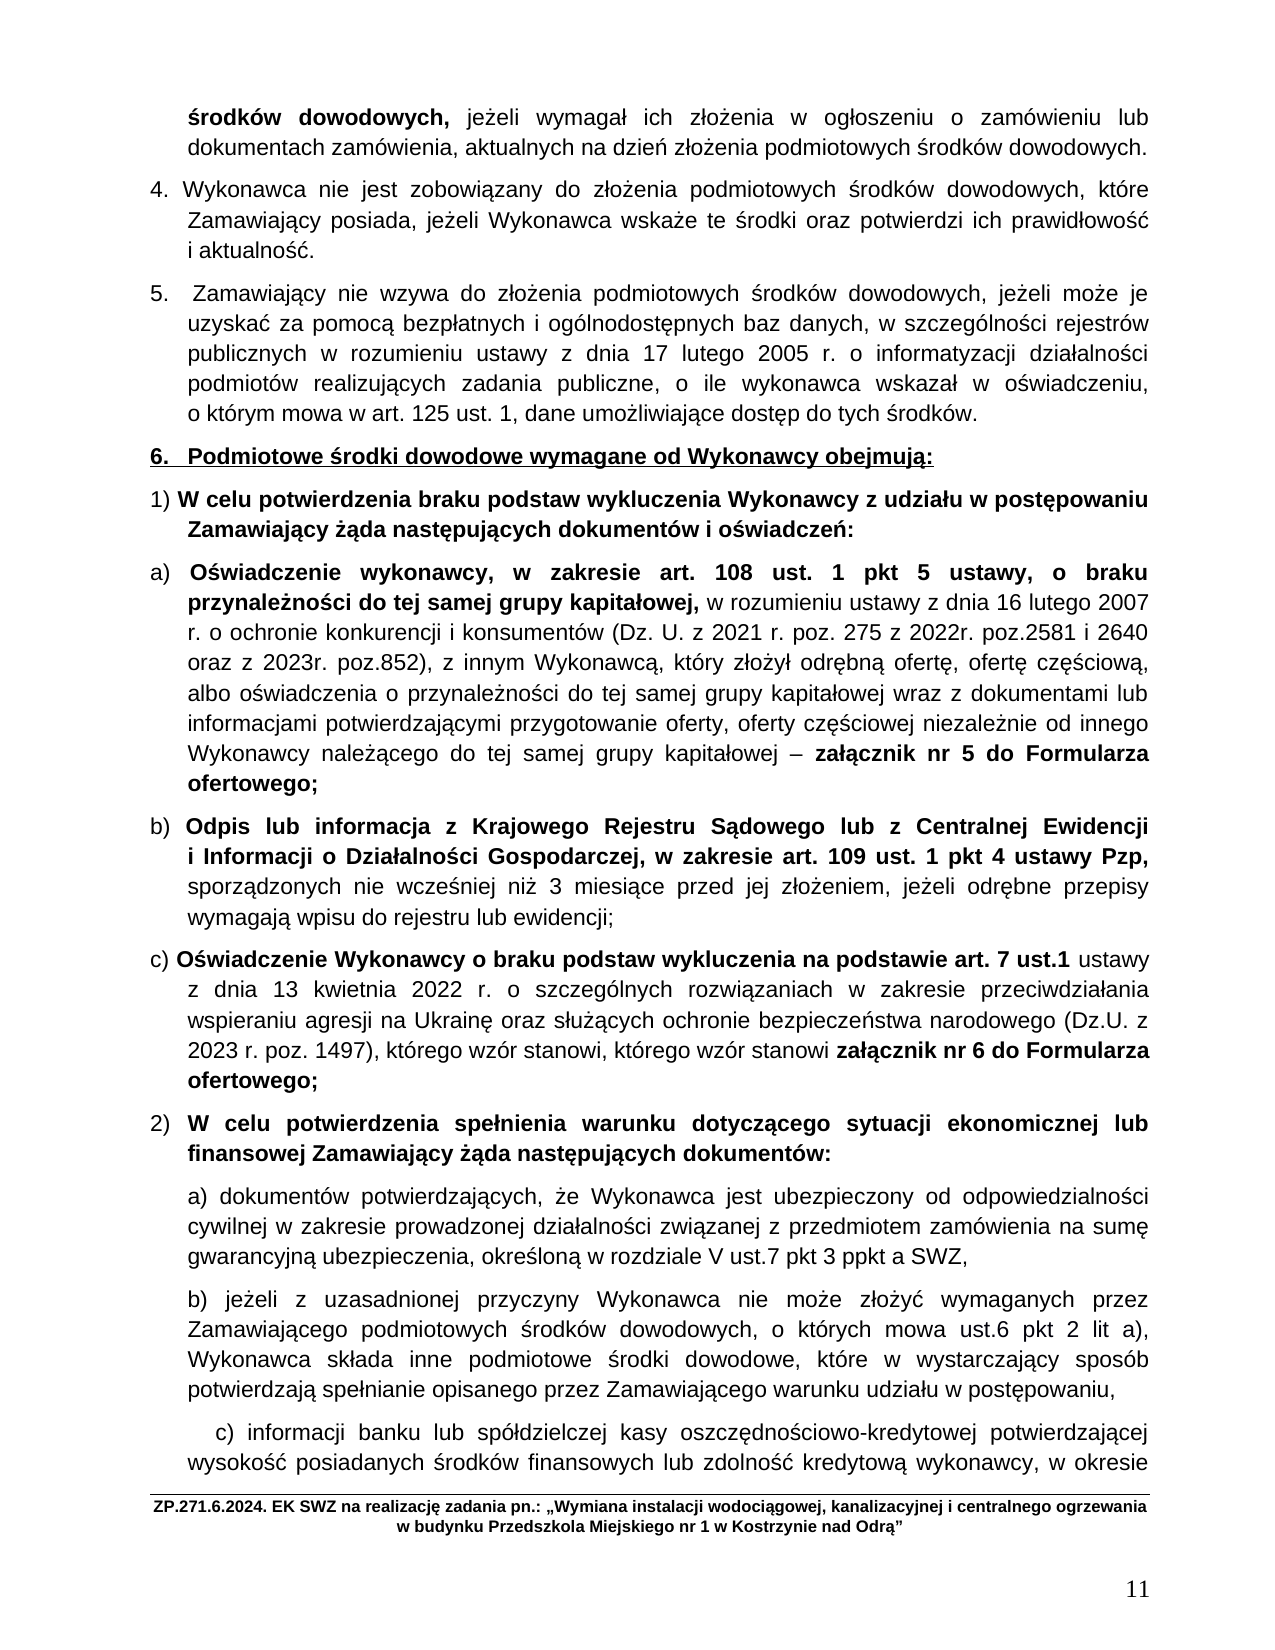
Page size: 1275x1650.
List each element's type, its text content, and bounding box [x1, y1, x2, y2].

text b) Odpis lub informacja z Krajowego Rejestru Sądowego lub z Centralnej Ewidencji i Informacji o Działalności Gospodarczej, w zakresie art. 109 ust. 1 pkt 4 ustawy Pzp, sporządzonych nie wcześniej niż 3 miesiące przed jej złożeniem, jeżeli odrębne przepisy wymagają wpisu do rejestru lub ewidencji; [150, 813, 1149, 930]
text a) Oświadczenie wykonawcy, w zakresie art. 108 ust. 1 pkt 5 ustawy, o braku przynależności do tej samej grupy kapitałowej, w rozumieniu ustawy z dnia 16 lutego 2007 r. o ochronie konkurencji i konsumentów (Dz. U. z 2021 r. poz. 275 z 2022r. poz.2581 i 2640 oraz z 2023r. poz.852), z innym Wykonawcą, który złożył odrębną ofertę, ofertę częściową, albo oświadczenia o przynależności do tej samej grupy kapitałowej wraz z dokumentami lub informacjami potwierdzającymi przygotowanie oferty, oferty częściowej niezależnie od innego Wykonawcy należącego do tej samej grupy kapitałowej – załącznik nr 5 do Formularza ofertowego; [150, 559, 1149, 796]
text a) dokumentów potwierdzających, że Wykonawca jest ubezpieczony od odpowiedzialności cywilnej w zakresie prowadzonej działalności związanej z przedmiotem zamówienia na sumę gwarancyjną ubezpieczenia, określoną w rozdziale V ust.7 pkt 3 ppkt a SWZ, [150, 1183, 1149, 1269]
text 2) W celu potwierdzenia spełnienia warunku dotyczącego sytuacji ekonomicznej lub finansowej Zamawiający żąda następujących dokumentów: [150, 1110, 1149, 1166]
text 4. Wykonawca nie jest zobowiązany do złożenia podmiotowych środków dowodowych, które Zamawiający posiada, jeżeli Wykonawca wskaże te środki oraz potwierdzi ich prawidłowość i aktualność. [150, 176, 1149, 263]
text b) jeżeli z uzasadnionej przyczyny Wykonawca nie może złożyć wymaganych przez Zamawiającego podmiotowych środków dowodowych, o których mowa ust.6 pkt 2 lit a), Wykonawca składa inne podmiotowe środki dowodowe, które w wystarczający sposób potwierdzają spełnianie opisanego przez Zamawiającego warunku udziału w postępowaniu, [150, 1286, 1149, 1403]
text 5. Zamawiający nie wzywa do złożenia podmiotowych środków dowodowych, jeżeli może je uzyskać za pomocą bezpłatnych i ogólnodostępnych baz danych, w szczególności rejestrów publicznych w rozumieniu ustawy z dnia 17 lutego 2005 r. o informatyzacji działalności podmiotów realizujących zadania publiczne, o ile wykonawca wskazał w oświadczeniu, o którym mowa w art. 125 ust. 1, dane umożliwiające dostęp do tych środków. [150, 279, 1149, 427]
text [150, 103, 1149, 160]
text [150, 1419, 1149, 1476]
text 6. Podmiotowe środki dowodowe wymagane od Wykonawcy obejmują: [150, 443, 1149, 469]
text 1) W celu potwierdzenia braku podstaw wykluczenia Wykonawcy z udziału w postępowaniu Zamawiający żąda następujących dokumentów i oświadczeń: [150, 486, 1149, 542]
text c) Oświadczenie Wykonawcy o braku podstaw wykluczenia na podstawie art. 7 ust.1 ustawy z dnia 13 kwietnia 2022 r. o szczególnych rozwiązaniach w zakresie przeciwdziałania wspieraniu agresji na Ukrainę oraz służących ochronie bezpieczeństwa narodowego (Dz.U. z 2023 r. poz. 1497), którego wzór stanowi, którego wzór stanowi załącznik nr 6 do Formularza ofertowego; [150, 946, 1149, 1093]
